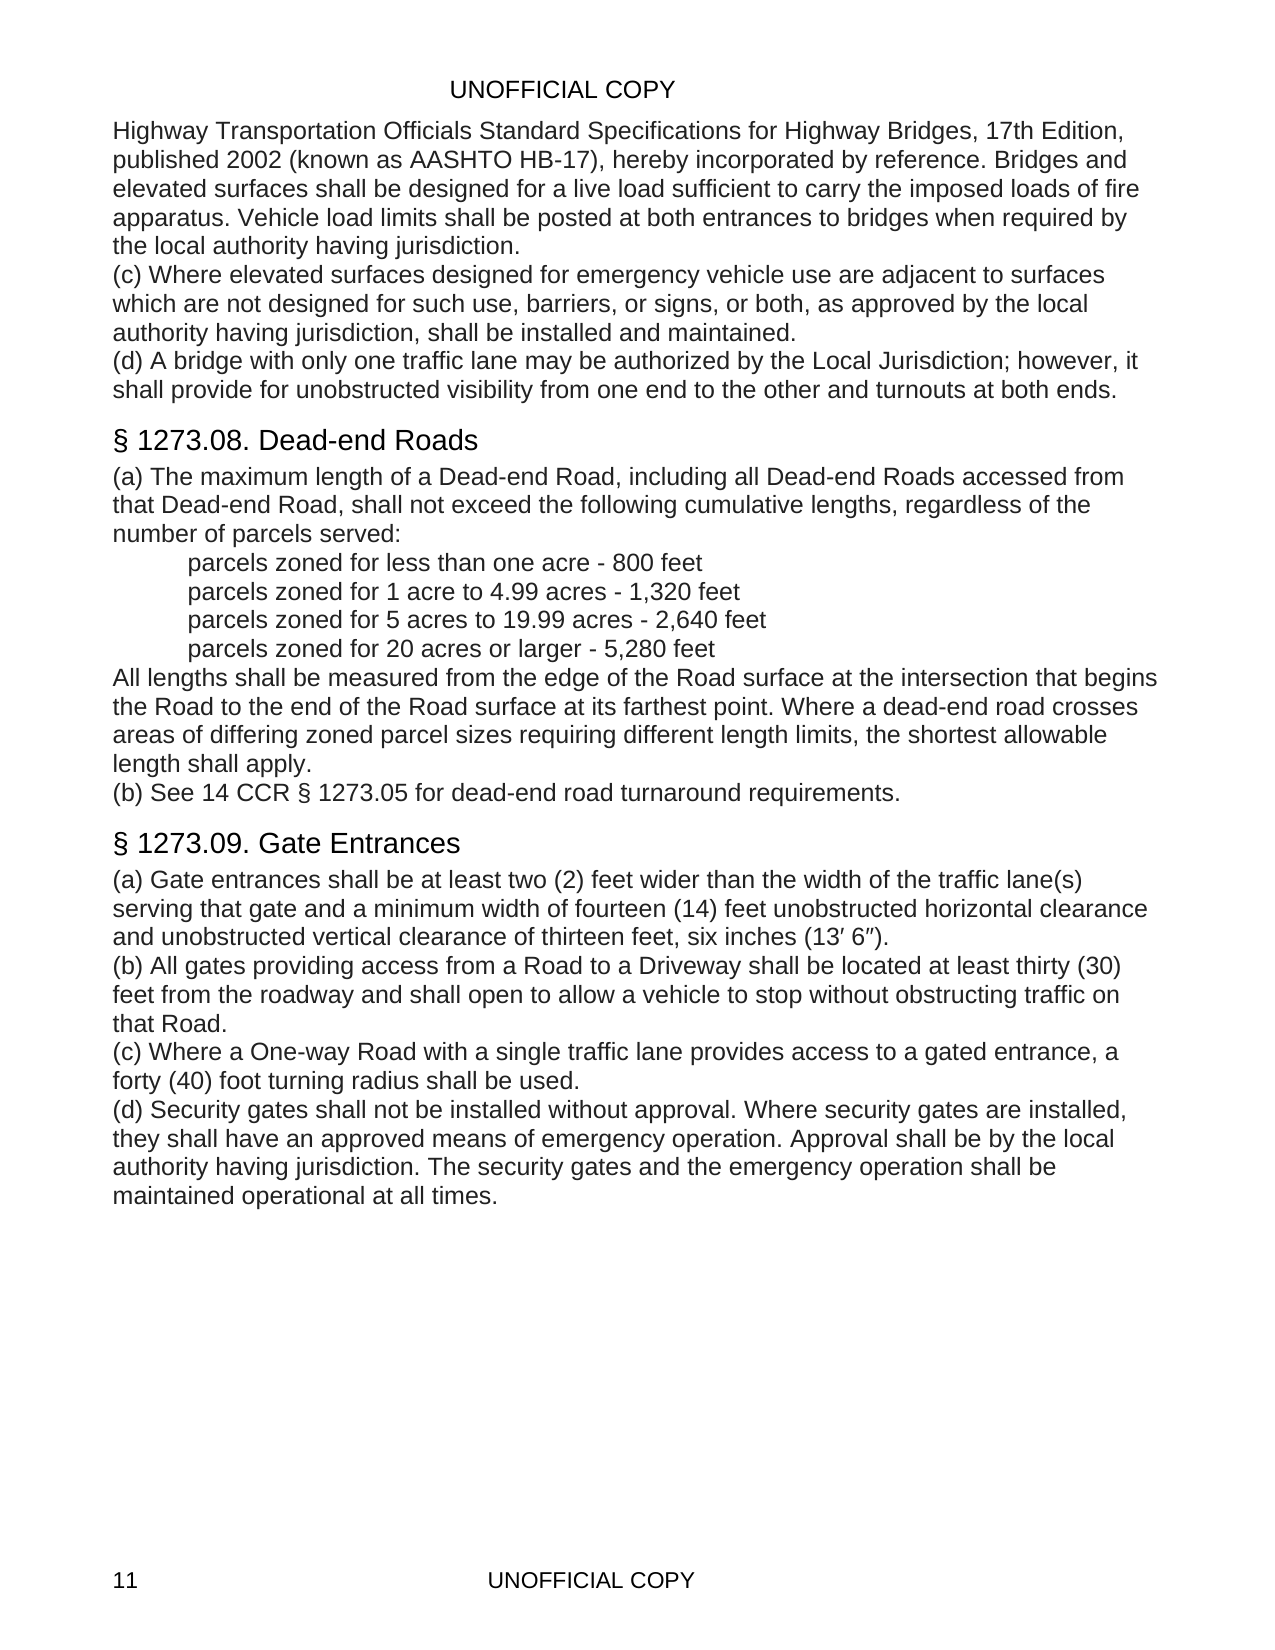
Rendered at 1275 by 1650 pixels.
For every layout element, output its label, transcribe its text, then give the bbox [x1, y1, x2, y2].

text (d) A bridge with only one traffic lane may be authorized by the Local Jurisdiction; however, it shall provide for unobstructed visibility from one end to the other and turnouts at both ends. [112, 346, 1162, 404]
subtitle § 1273.08. Dead-end Roads [112, 429, 1162, 456]
text parcels zoned for 5 acres to 19.99 acres - 2,640 feet [187, 606, 1162, 634]
text (c) Where elevated surfaces designed for emergency vehicle use are adjacent to surfaces which are not designed for such use, barriers, or signs, or both, as approved by the local authority having jurisdiction, shall be installed and maintained. [112, 260, 1162, 346]
text parcels zoned for 20 acres or larger - 5,280 feet [187, 634, 1162, 663]
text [112, 116, 1162, 260]
text parcels zoned for 1 acre to 4.99 acres - 1,320 feet [187, 577, 1162, 606]
subtitle § 1273.09. Gate Entrances [112, 832, 1162, 858]
text (c) Where a One-way Road with a single traffic lane provides access to a gated entrance, a forty (40) foot turning radius shall be used. [112, 1037, 1162, 1095]
text (b) All gates providing access from a Road to a Driveway shall be located at least thirty (30) feet from the roadway and shall open to allow a vehicle to stop without obstructing traffic on that Road. [112, 951, 1162, 1037]
text (b) See 14 CCR § 1273.05 for dead-end road turnaround requirements. [112, 778, 1162, 807]
text parcels zoned for less than one acre - 800 feet [187, 548, 1162, 577]
text (a) The maximum length of a Dead-end Road, including all Dead-end Roads accessed from that Dead-end Road, shall not exceed the following cumulative lengths, regardless of the number of parcels served: [112, 462, 1162, 548]
text (d) Security gates shall not be installed without approval. Where security gates are installed, they shall have an approved means of emergency operation. Approval shall be by the local authority having jurisdiction. The security gates and the emergency operation shall be maintained operational at all times. [112, 1095, 1162, 1210]
text (a) Gate entrances shall be at least two (2) feet wider than the width of the traffic lane(s) serving that gate and a minimum width of fourteen (14) feet unobstructed horizontal clearance and unobstructed vertical clearance of thirteen feet, six inches (13′ 6″). [112, 865, 1162, 951]
text All lengths shall be measured from the edge of the Road surface at the intersection that begins the Road to the end of the Road surface at its farthest point. Where a dead-end road crosses areas of differing zoned parcel sizes requiring different length limits, the shortest allowable length shall apply. [112, 663, 1162, 778]
